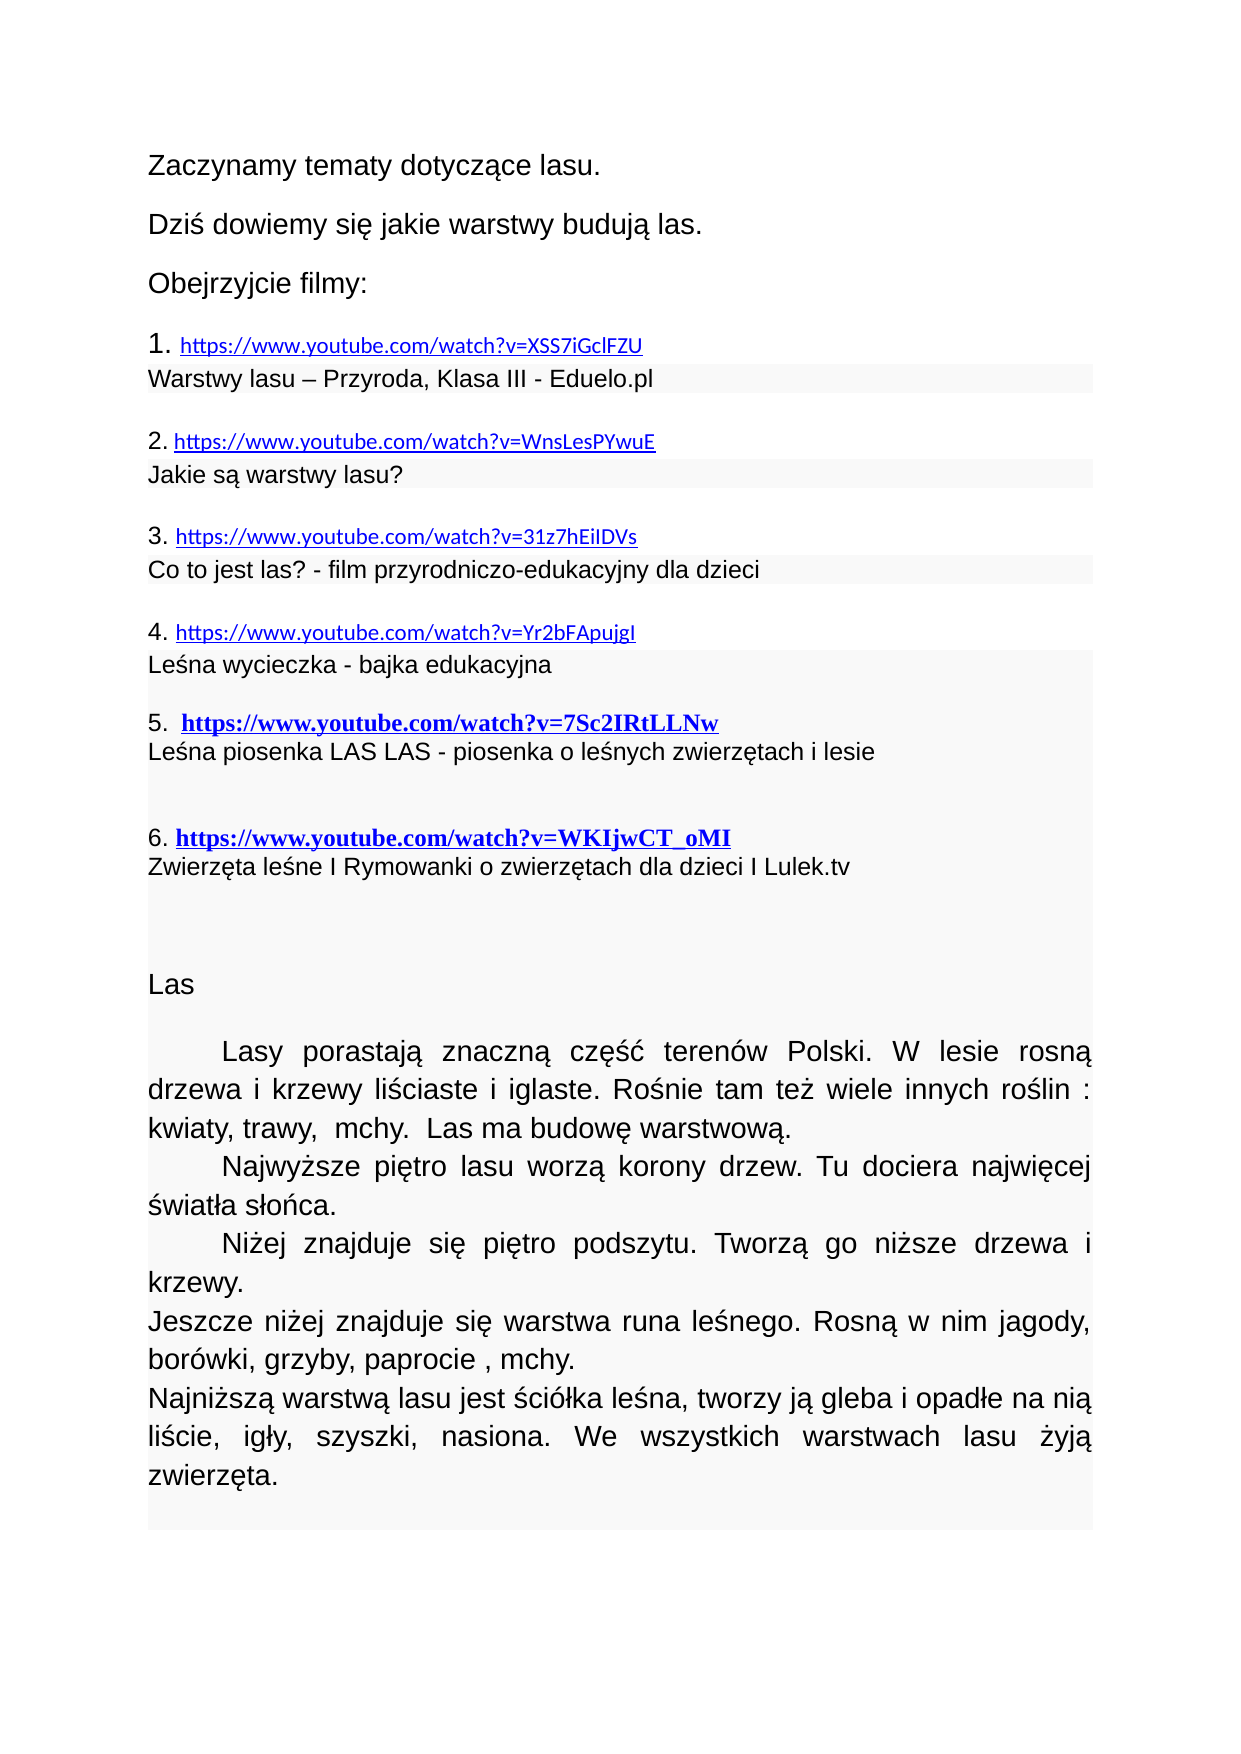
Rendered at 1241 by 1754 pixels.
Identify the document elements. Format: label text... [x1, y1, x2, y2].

subtitle Jeszcze niżej znajduje się warstwa runa leśnego. Rosną w nim jagody, borówki, grzyby, paprocie , mchy. [148, 1303, 1093, 1376]
subtitle 5. https://www.youtube.com/watch?v=7Sc2IRtLLNw [148, 708, 1093, 737]
text 1. https://www.youtube.com/watch?v=XSS7iGclFZU [148, 326, 1093, 359]
subtitle Jakie są warstwy lasu? [148, 459, 1093, 488]
text Warstwy lasu – Przyroda, Klasa III - Eduelo.pl [148, 364, 1093, 393]
text 3. https://www.youtube.com/watch?v=31z7hEiIDVs [148, 521, 1093, 551]
subtitle 6. https://www.youtube.com/watch?v=WKIjwCT_oMI [148, 823, 1093, 852]
subtitle Leśna piosenka LAS LAS - piosenka o leśnych zwierzętach i lesie [148, 737, 1093, 765]
text 2. https://www.youtube.com/watch?v=WnsLesPYwuE [148, 426, 1093, 455]
subtitle Lasy porastają znaczną część terenów Polski. W lesie rosną drzewa i krzewy liściaste i iglaste. Rośnie tam też wiele innych roślin : kwiaty, trawy, mchy. Las ma budowę warstwową. [148, 1034, 1093, 1144]
subtitle Leśna wycieczka - bajka edukacyjna [148, 650, 1093, 679]
text Obejrzyjcie filmy: [148, 266, 1093, 300]
text 4. https://www.youtube.com/watch?v=Yr2bFApujgI [148, 617, 1093, 646]
subtitle Niżej znajduje się piętro podszytu. Tworzą go niższe drzewa i krzewy. [148, 1226, 1093, 1298]
text Zaczynamy tematy dotyczące lasu. [148, 148, 1093, 181]
text Dziś dowiemy się jakie warstwy budują las. [148, 207, 1093, 241]
subtitle Zwierzęta leśne I Rymowanki o zwierzętach dla dzieci I Lulek.tv [148, 852, 1093, 880]
subtitle Najwyższe piętro lasu worzą korony drzew. Tu dociera najwięcej światła słońca. [148, 1149, 1093, 1221]
subtitle Co to jest las? - film przyrodniczo-edukacyjny dla dzieci [148, 555, 1093, 584]
subtitle Las [148, 967, 1093, 1000]
subtitle Najniższą warstwą lasu jest ściółka leśna, tworzy ją gleba i opadłe na nią liście, igły, szyszki, nasiona. We wszystkich warstwach lasu żyją zwierzęta. [148, 1381, 1093, 1491]
